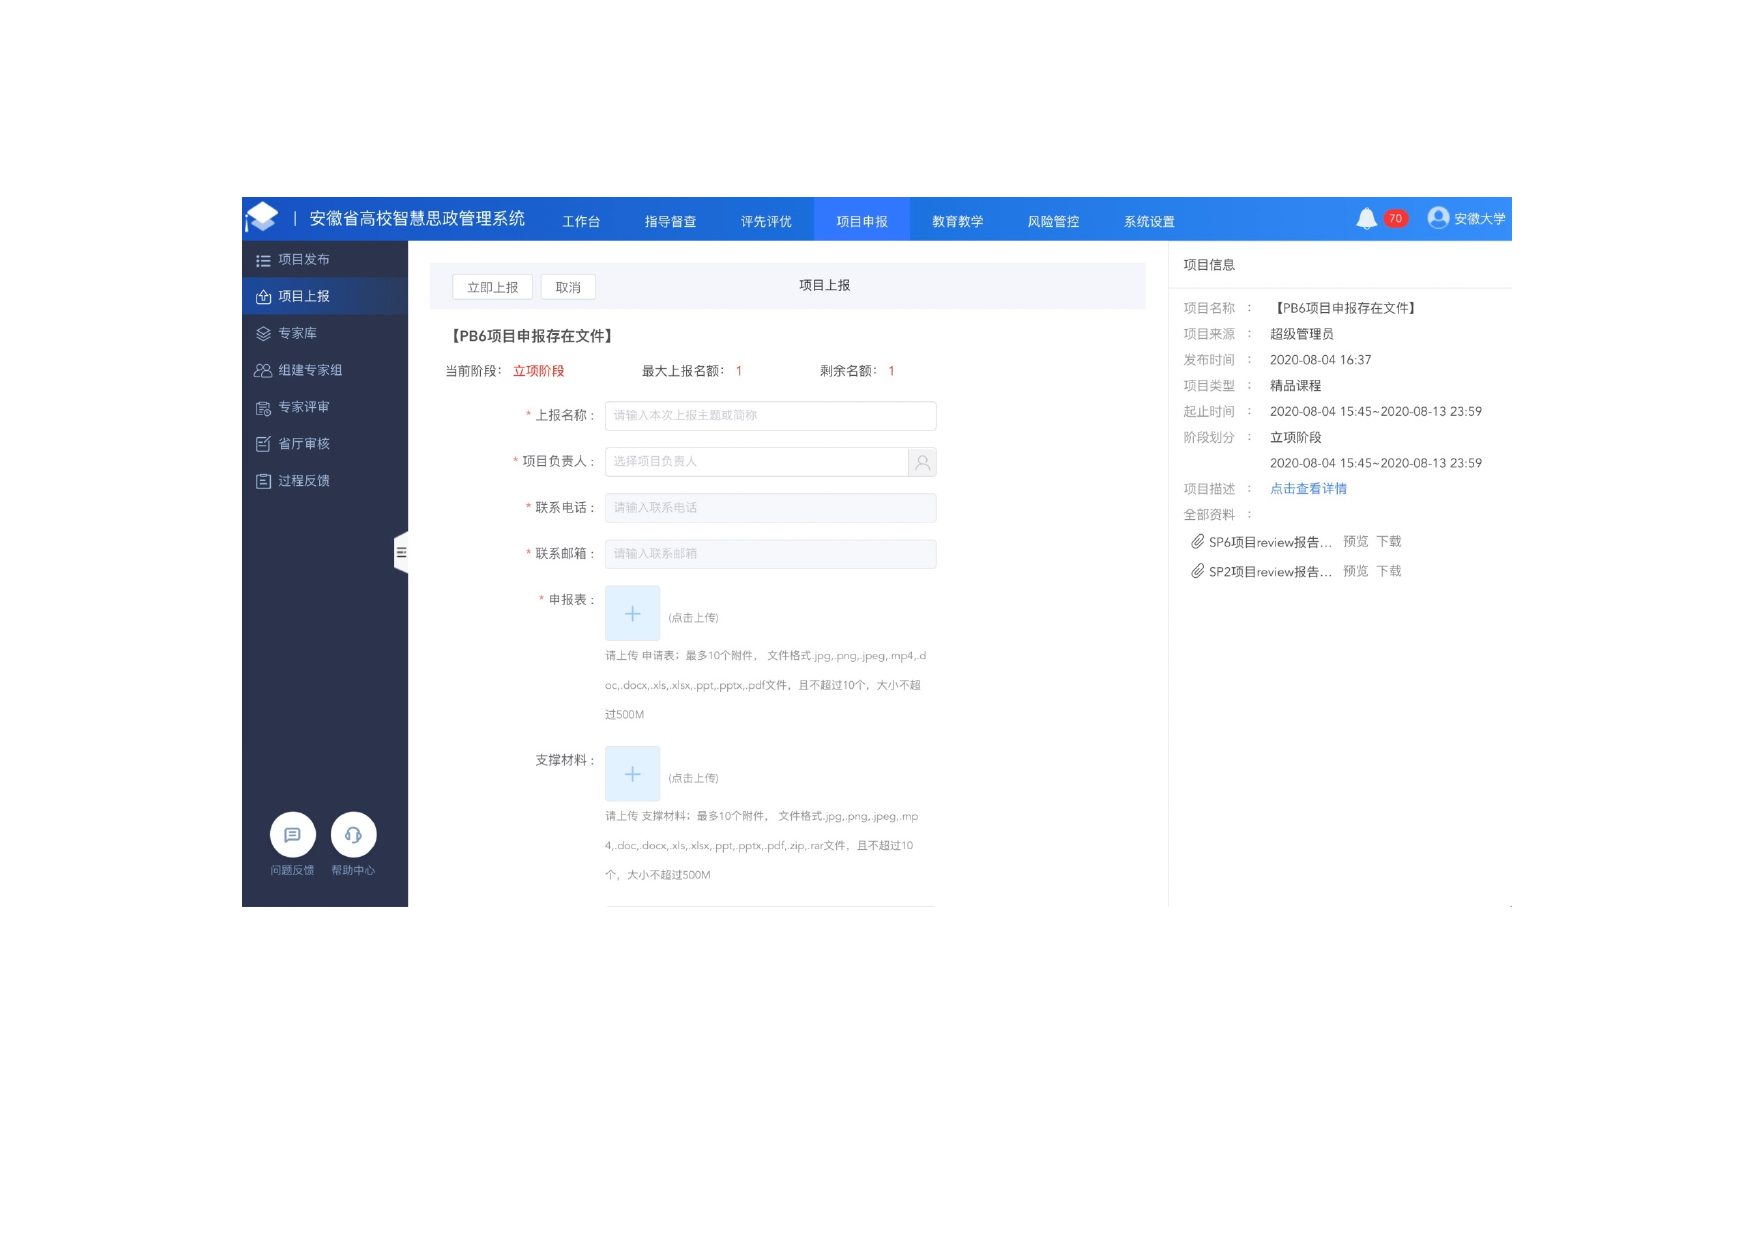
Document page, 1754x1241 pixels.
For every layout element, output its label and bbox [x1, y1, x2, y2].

picture [242, 197, 1512, 907]
